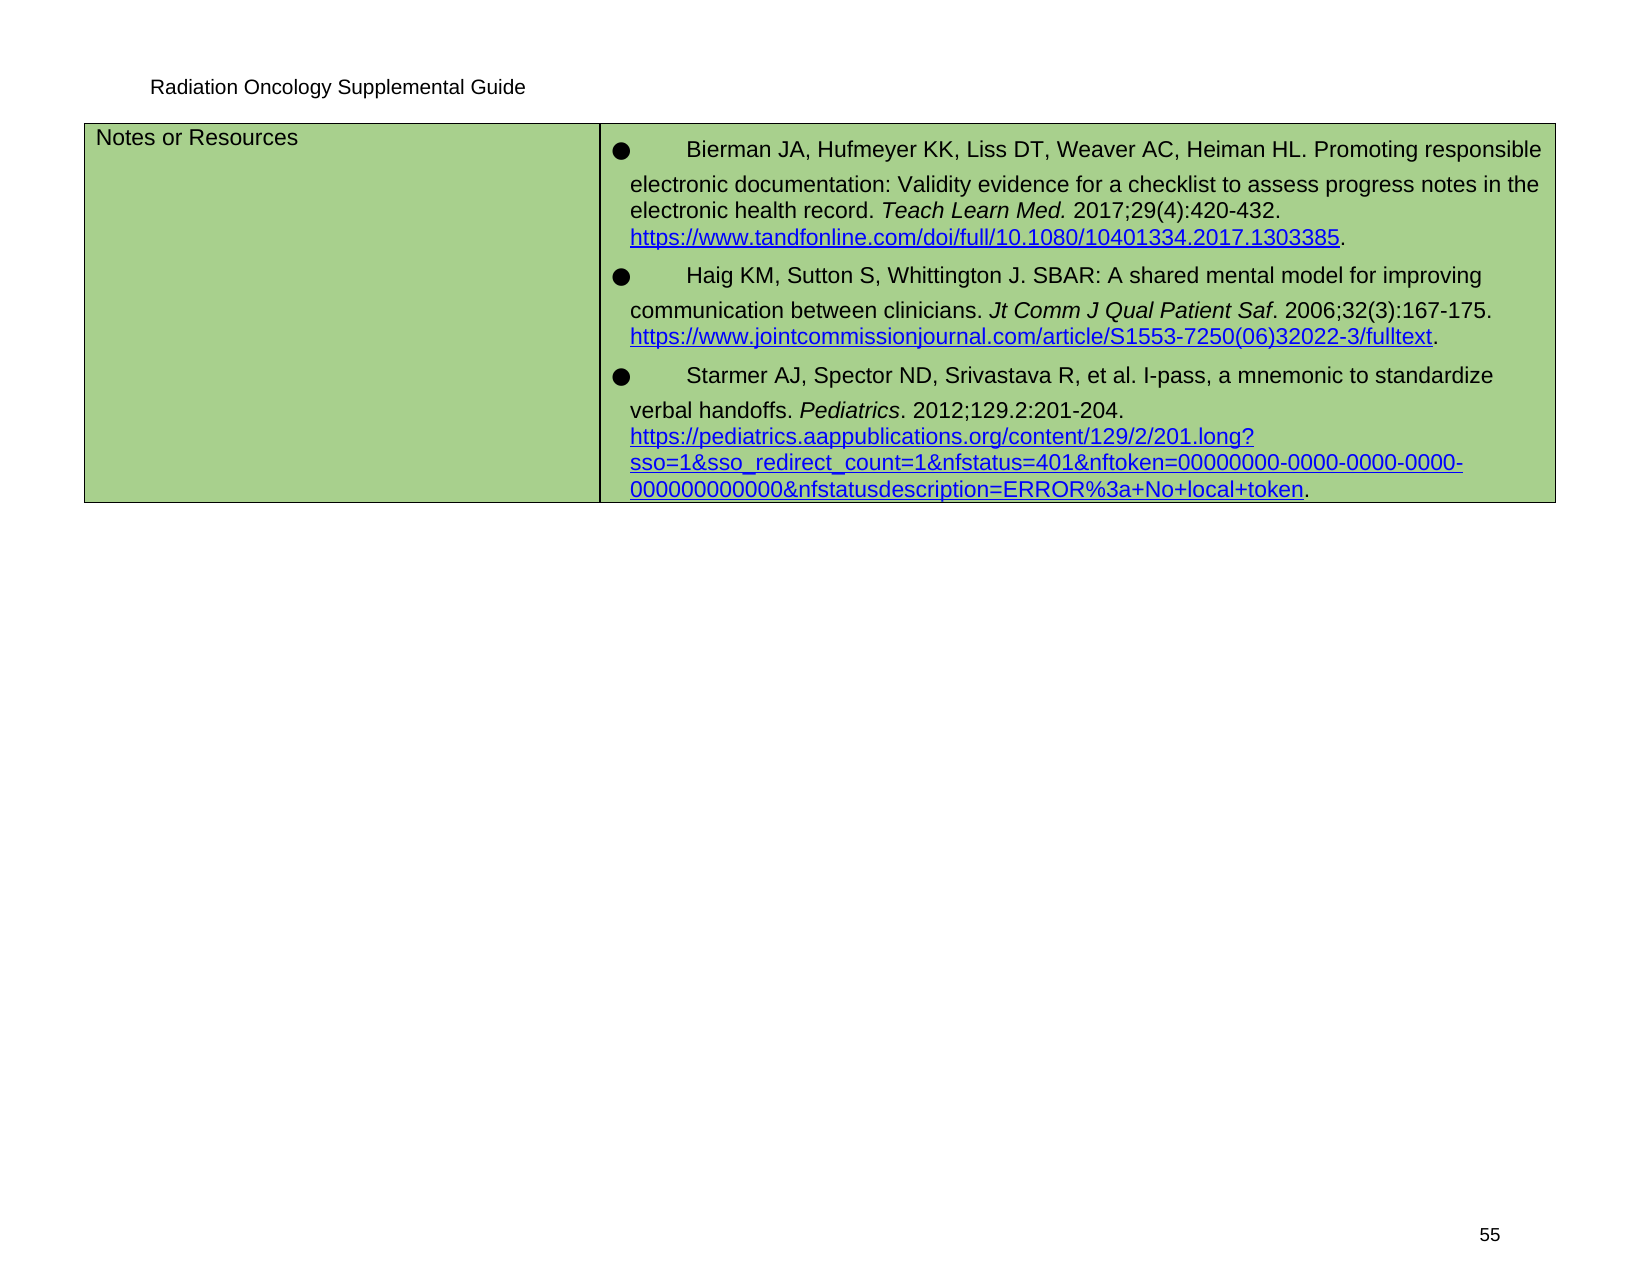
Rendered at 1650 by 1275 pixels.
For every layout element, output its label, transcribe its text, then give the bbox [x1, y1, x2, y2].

table_cell Bierman JA, Hufmeyer KK, Liss DT, Weaver AC, Heiman HL. Promoting responsible electronic documentation: Validity evidence for a checklist to assess progress notes in the electronic health record. Teach Learn Med. 2017;29(4):420-432. https://www.tandfonline.com/doi/full/10.1080/10401334.2017.1303385. Haig KM, Sutton S, Whittington J. SBAR: A shared mental model for improving communication between clinicians. Jt Comm J Qual Patient Saf. 2006;32(3):167-175. https://www.jointcommissionjournal.com/article/S1553-7250(06)32022-3/fulltext. Starmer AJ, Spector ND, Srivastava R, et al. I-pass, a mnemonic to standardize verbal handoffs. Pediatrics. 2012;129.2:201-204. https://pediatrics.aappublications.org/content/129/2/201.long?sso=1&sso_redirect_count=1&nfstatus=401&nftoken=00000000-0000-0000-0000-000000000000&nfstatusdescription=ERROR%3a+No+local+token. [601, 124, 1555, 502]
table_cell Notes or Resources [85, 124, 599, 502]
